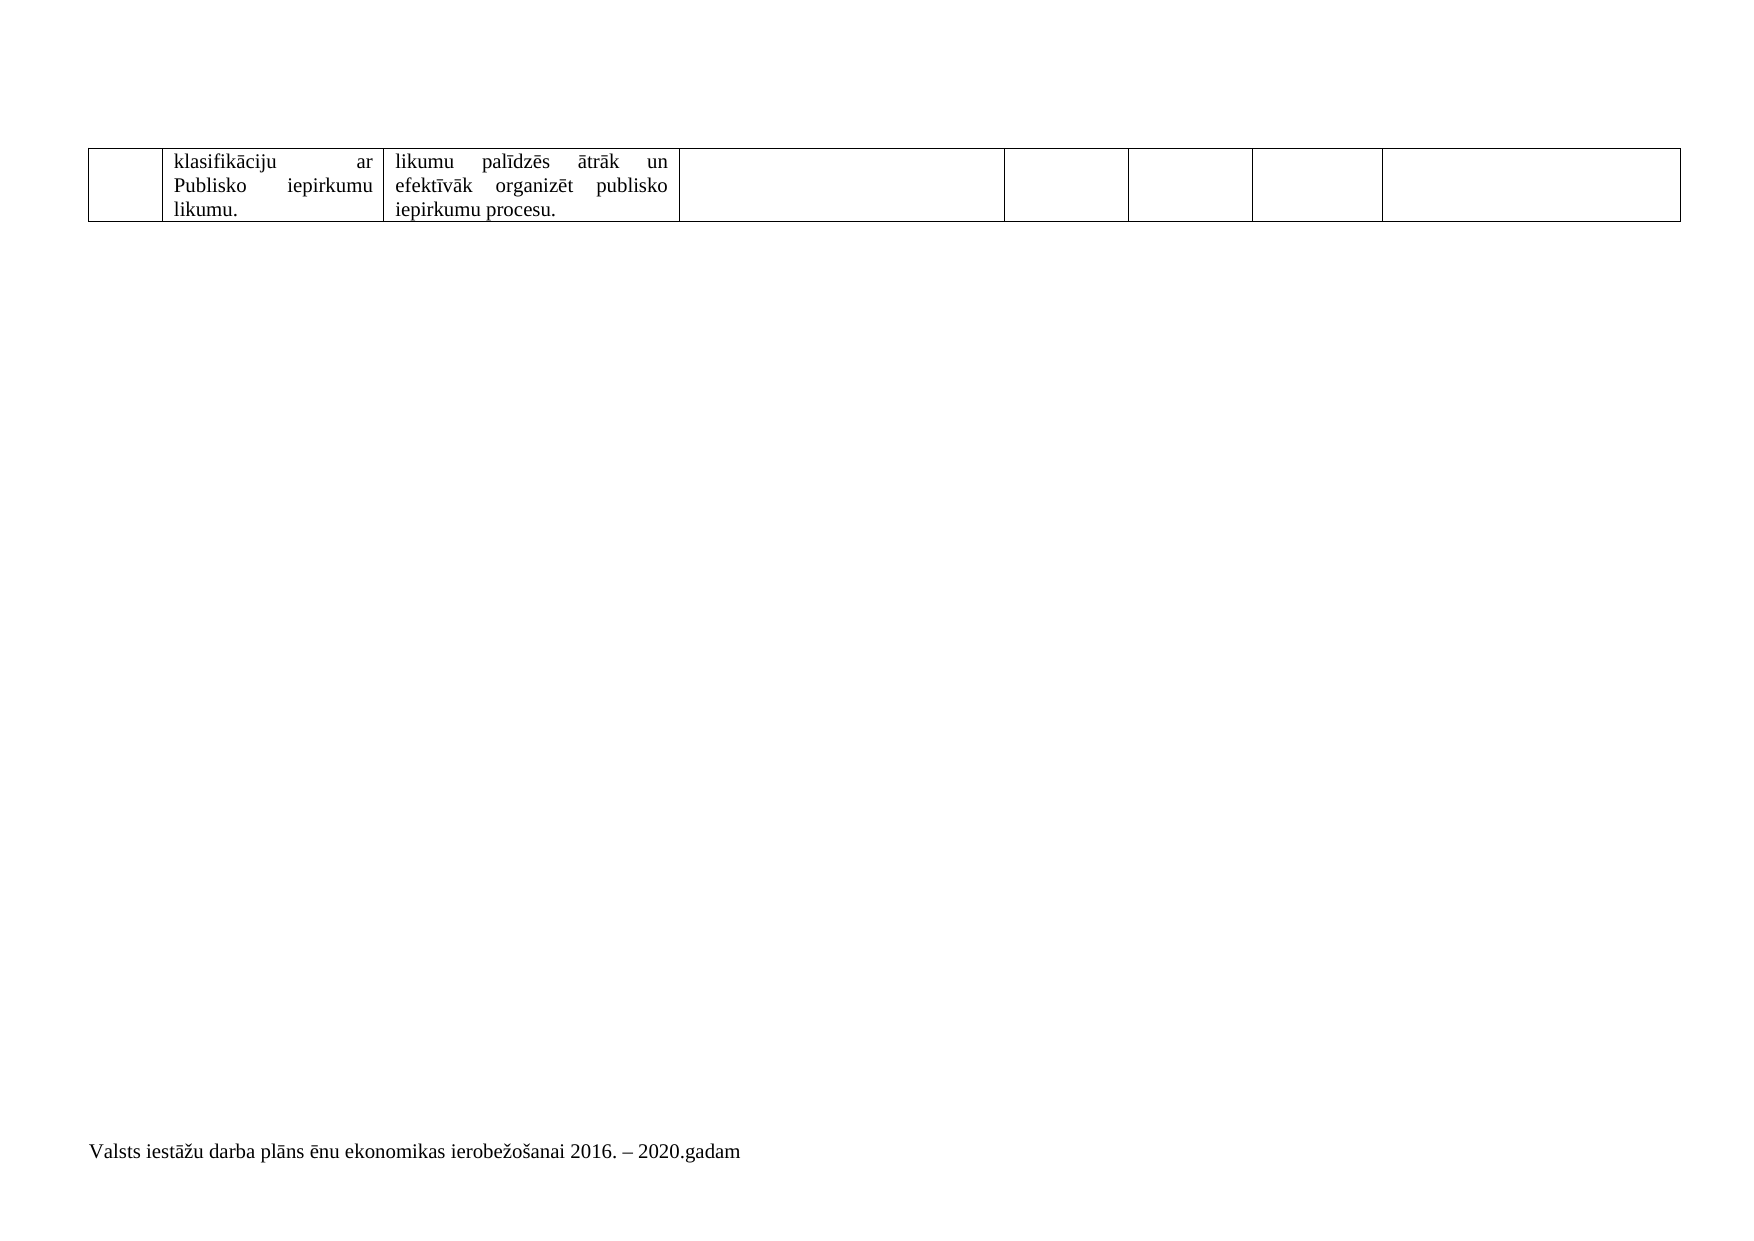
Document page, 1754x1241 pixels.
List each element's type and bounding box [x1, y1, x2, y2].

table_cell [1129, 149, 1252, 221]
table_cell [1383, 149, 1680, 221]
table_cell [1253, 149, 1382, 221]
table_cell [384, 149, 679, 221]
table_cell [89, 149, 162, 221]
table_cell [680, 149, 1004, 221]
table_cell [163, 149, 383, 221]
table_cell [1005, 149, 1128, 221]
